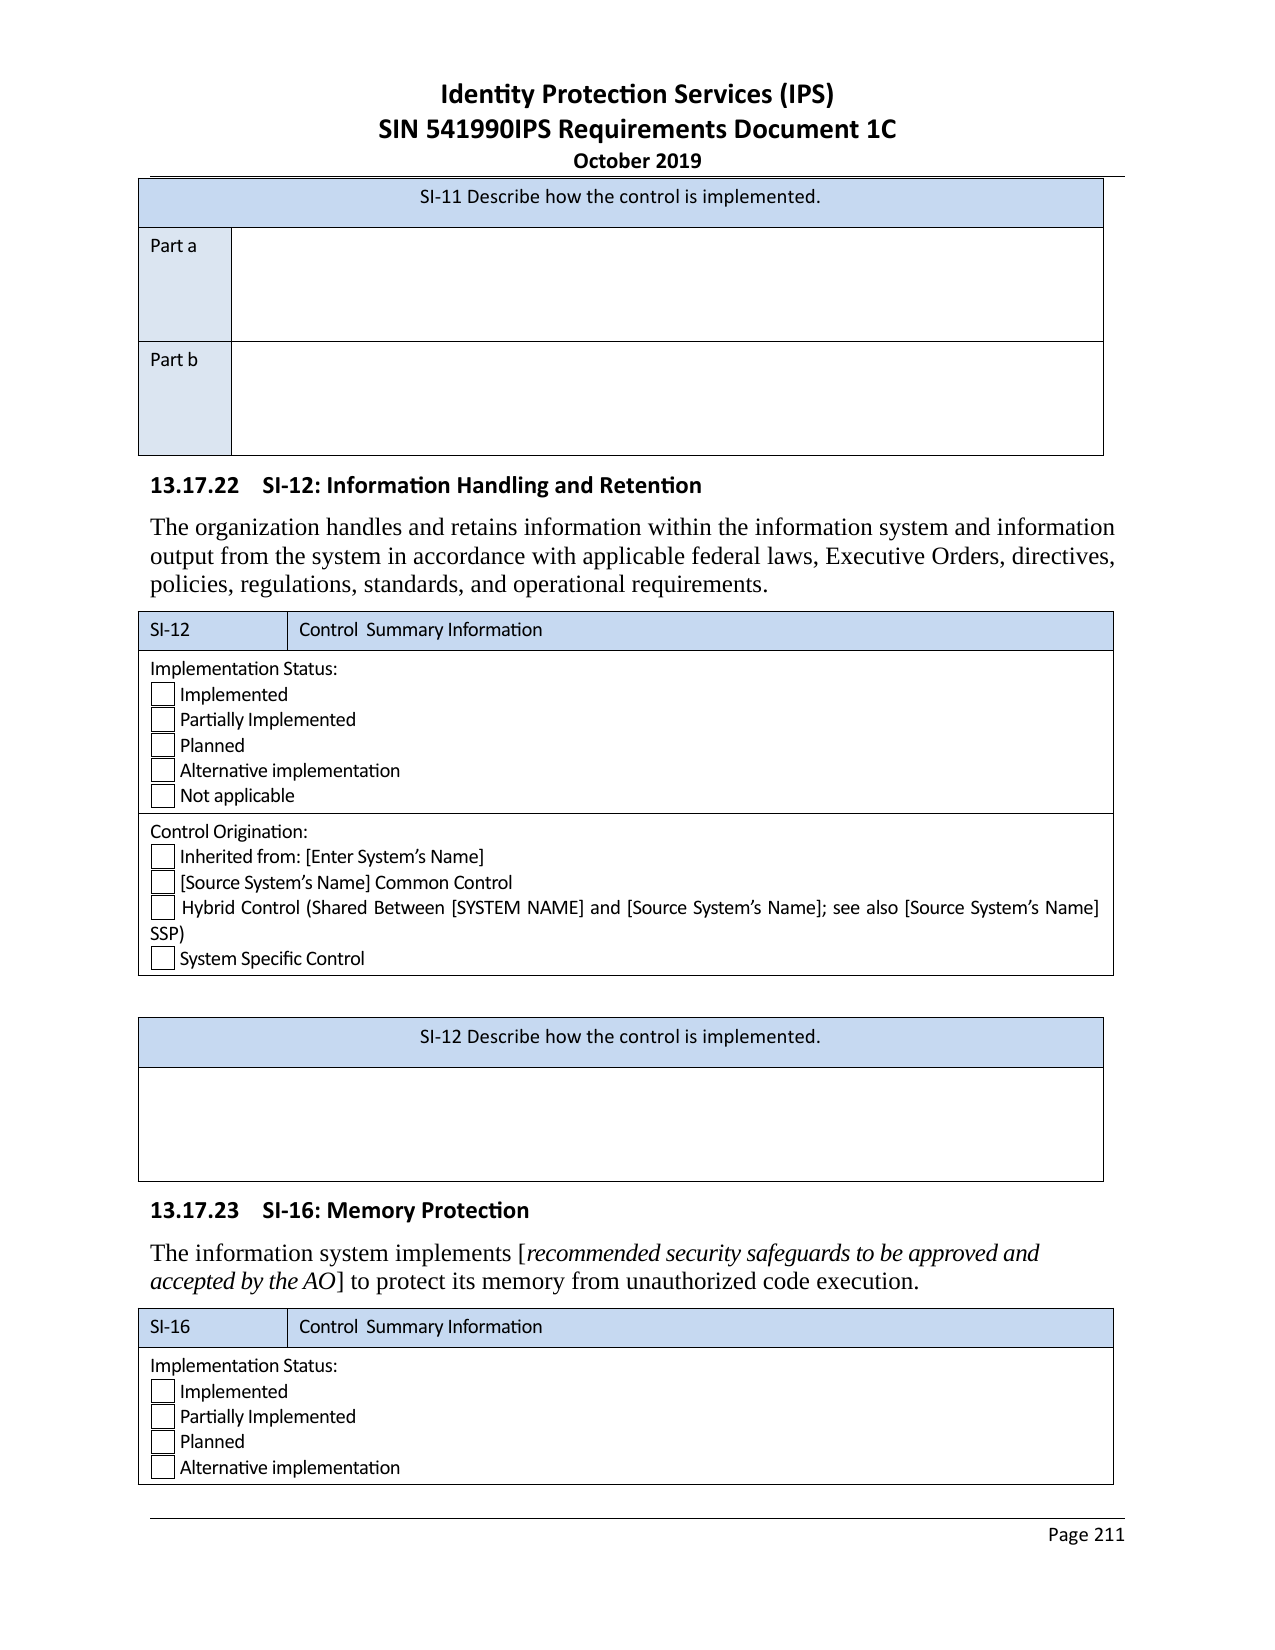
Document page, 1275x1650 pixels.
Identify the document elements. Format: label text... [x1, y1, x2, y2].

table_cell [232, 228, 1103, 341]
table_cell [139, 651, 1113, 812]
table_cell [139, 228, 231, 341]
text SI-16: Memory Protection [150, 1194, 1125, 1225]
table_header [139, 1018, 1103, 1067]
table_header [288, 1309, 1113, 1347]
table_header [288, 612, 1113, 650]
text SI-12: Information Handling and Retention [150, 469, 1125, 499]
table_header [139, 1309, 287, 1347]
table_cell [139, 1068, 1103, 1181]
text The organization handles and retains information within the information system and information output from the system in accordance with applicable federal laws, Executive Orders, directives, policies, regulations, standards, and operational requirements. [150, 512, 1125, 598]
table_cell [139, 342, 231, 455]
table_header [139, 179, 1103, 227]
text The information system implements [recommended security safeguards to be approved and accepted by the AO] to protect its memory from unauthorized code execution. [150, 1238, 1125, 1295]
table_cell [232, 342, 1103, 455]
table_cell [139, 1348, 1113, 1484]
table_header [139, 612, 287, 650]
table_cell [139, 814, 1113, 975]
